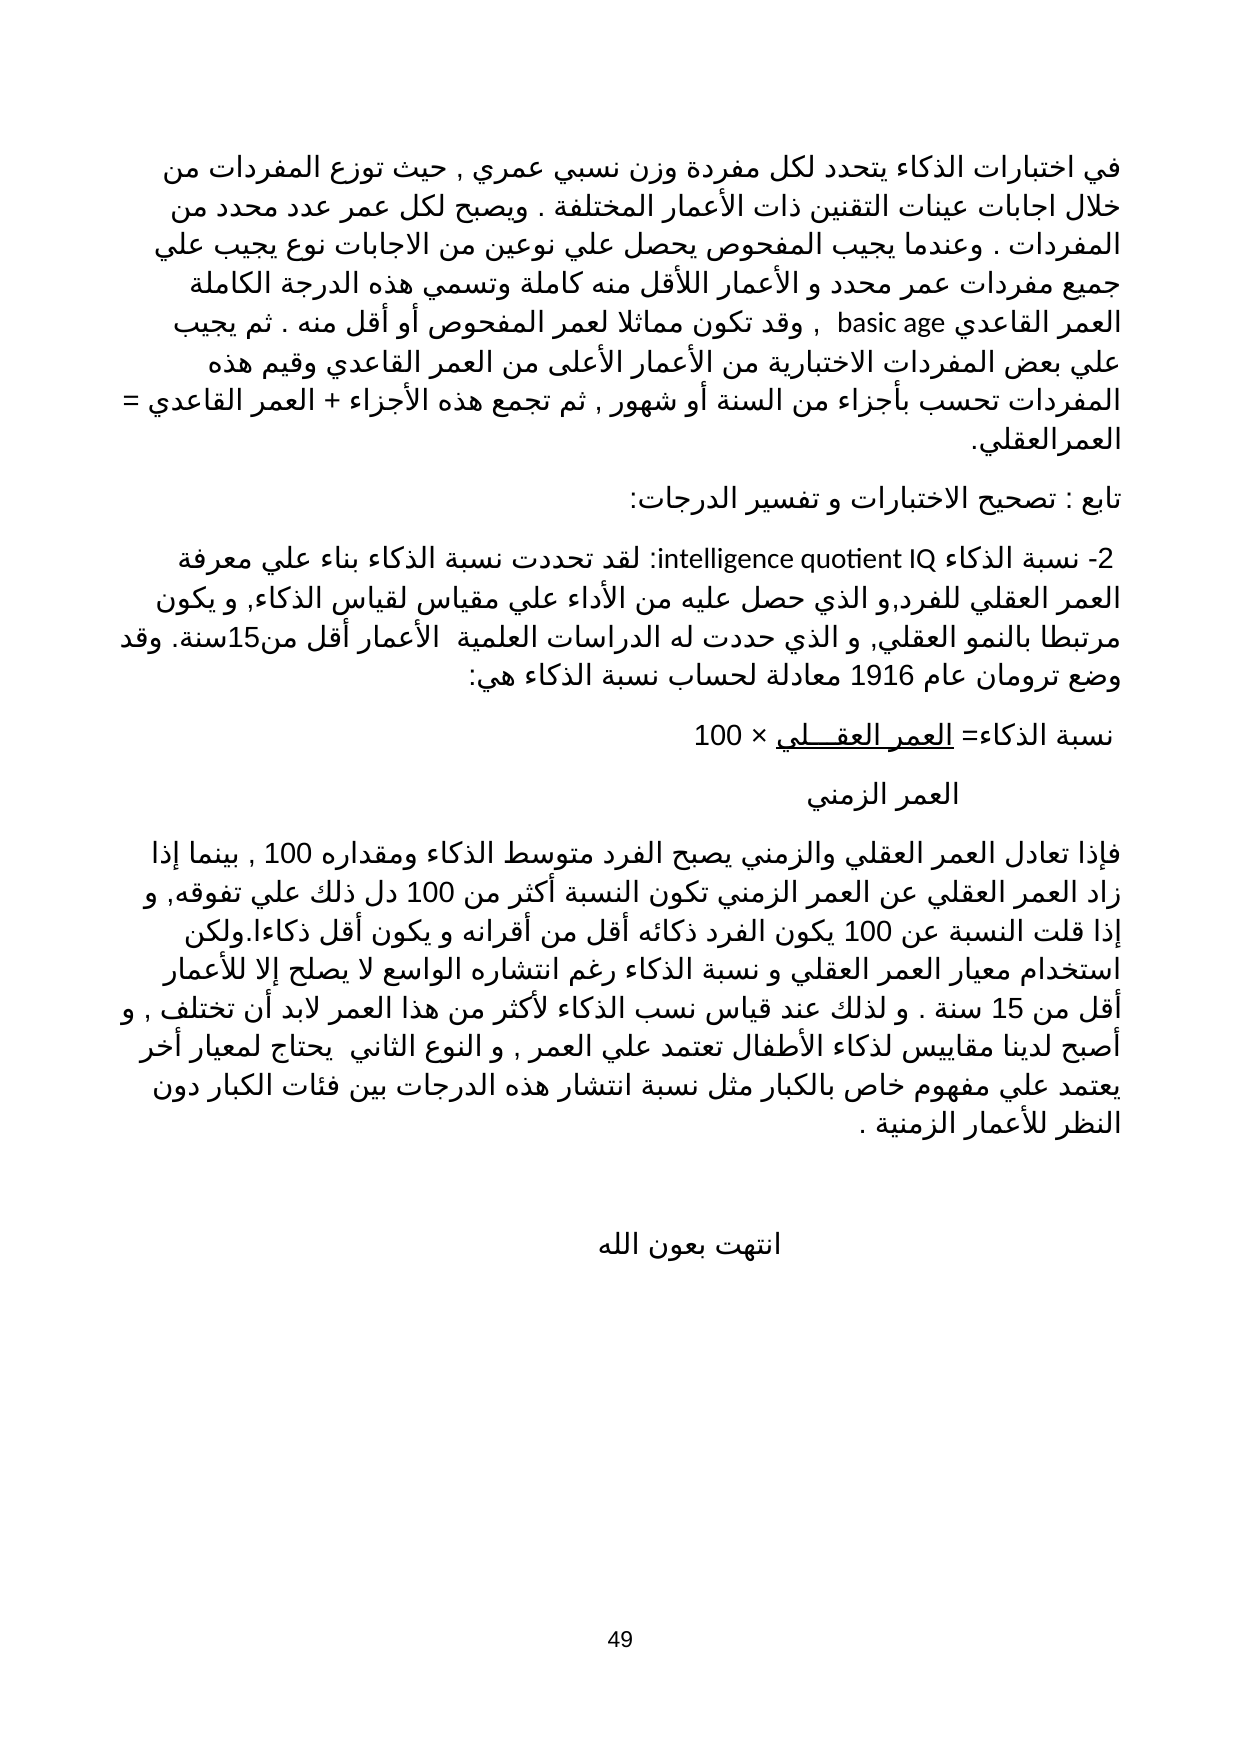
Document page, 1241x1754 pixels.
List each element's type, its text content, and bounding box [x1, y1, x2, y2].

text نسبة الذكاء= العمر العقـــلي × 100 [118, 718, 1122, 751]
text في اختبارات الذكاء يتحدد لكل مفردة وزن نسبي عمري , حيث توزع المفردات من خلال اجابات عينات التقنين ذات الأعمار المختلفة . ويصبح لكل عمر عدد محدد من المفردات . وعندما يجيب المفحوص يحصل علي نوعين من الاجابات نوع يجيب علي جميع مفردات عمر محدد و الأعمار اللأقل منه كاملة وتسمي هذه الدرجة الكاملة العمر القاعدي basic age , وقد تكون مماثلا لعمر المفحوص أو أقل منه . ثم يجيب علي بعض المفردات الاختبارية من الأعمار الأعلى من العمر القاعدي وقيم هذه المفردات تحسب بأجزاء من السنة أو شهور , ثم تجمع هذه الأجزاء + العمر القاعدي = العمرالعقلي. [118, 150, 1122, 455]
text تابع : تصحيح الاختبارات و تفسير الدرجات: [118, 481, 1122, 515]
text انتهت بعون الله [118, 1227, 1122, 1261]
text فإذا تعادل العمر العقلي والزمني يصبح الفرد متوسط الذكاء ومقداره 100 , بينما إذا زاد العمر العقلي عن العمر الزمني تكون النسبة أكثر من 100 دل ذلك علي تفوقه, و إذا قلت النسبة عن 100 يكون الفرد ذكائه أقل من أقرانه و يكون أقل ذكاءا.ولكن استخدام معيار العمر العقلي و نسبة الذكاء رغم انتشاره الواسع لا يصلح إلا للأعمار أقل من 15 سنة . و لذلك عند قياس نسب الذكاء لأكثر من هذا العمر لابد أن تختلف , و أصبح لدينا مقاييس لذكاء الأطفال تعتمد علي العمر , و النوع الثاني يحتاج لمعيار أخر يعتمد علي مفهوم خاص بالكبار مثل نسبة انتشار هذه الدرجات بين فئات الكبار دون النظر للأعمار الزمنية . [118, 836, 1122, 1140]
text العمر الزمني [118, 777, 1122, 811]
text 2- نسبة الذكاء intelligence quotient IQ: لقد تحددت نسبة الذكاء بناء علي معرفة العمر العقلي للفرد,و الذي حصل عليه من الأداء علي مقياس لقياس الذكاء, و يكون مرتبطا بالنمو العقلي, و الذي حددت له الدراسات العلمية الأعمار أقل من15سنة. وقد وضع ترومان عام 1916 معادلة لحساب نسبة الذكاء هي: [118, 541, 1122, 692]
